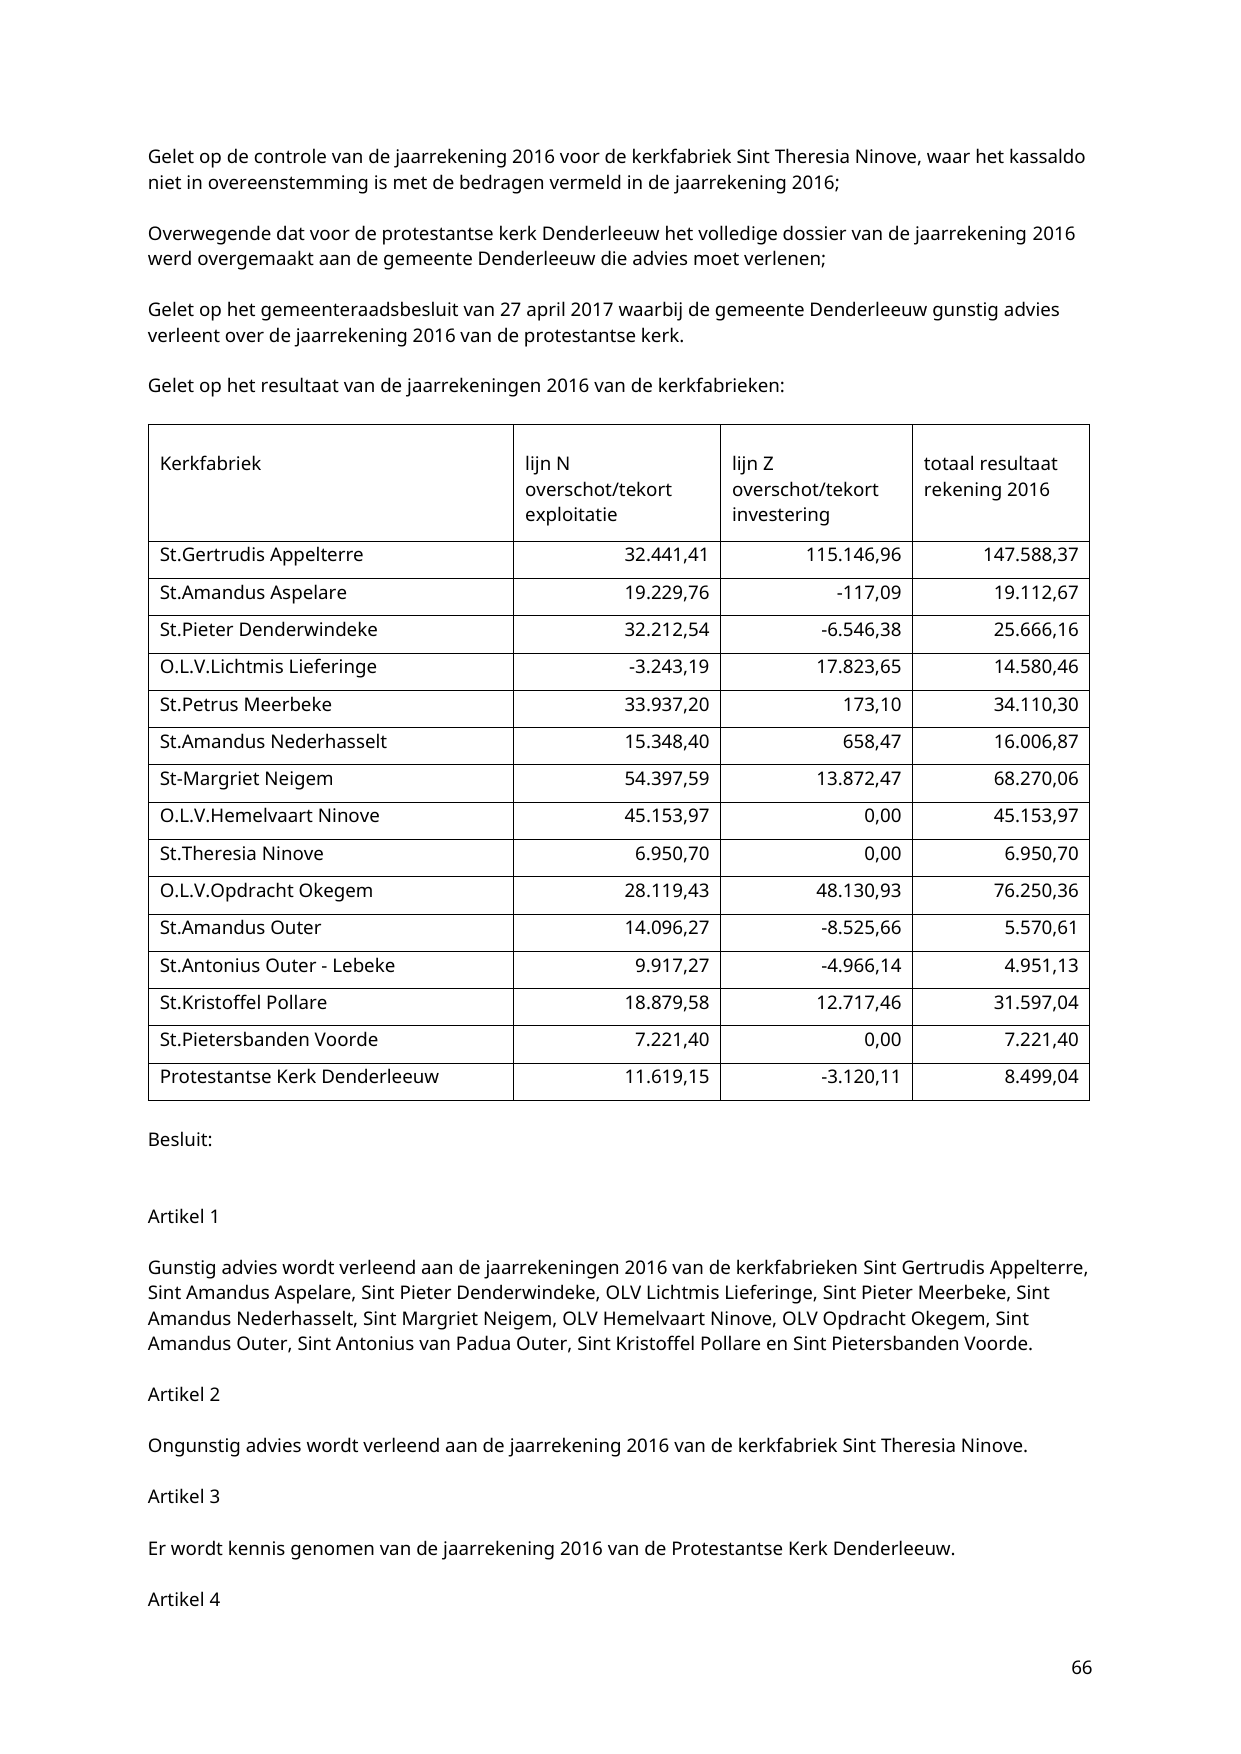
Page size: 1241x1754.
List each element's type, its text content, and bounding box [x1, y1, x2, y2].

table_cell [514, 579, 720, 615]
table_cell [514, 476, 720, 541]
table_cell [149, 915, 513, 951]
text Artikel 3 [148, 1484, 1092, 1509]
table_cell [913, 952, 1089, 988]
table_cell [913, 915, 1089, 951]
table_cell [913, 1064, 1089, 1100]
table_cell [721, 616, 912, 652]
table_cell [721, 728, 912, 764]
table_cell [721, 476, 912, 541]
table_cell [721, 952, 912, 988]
text Besluit: [148, 1127, 1092, 1152]
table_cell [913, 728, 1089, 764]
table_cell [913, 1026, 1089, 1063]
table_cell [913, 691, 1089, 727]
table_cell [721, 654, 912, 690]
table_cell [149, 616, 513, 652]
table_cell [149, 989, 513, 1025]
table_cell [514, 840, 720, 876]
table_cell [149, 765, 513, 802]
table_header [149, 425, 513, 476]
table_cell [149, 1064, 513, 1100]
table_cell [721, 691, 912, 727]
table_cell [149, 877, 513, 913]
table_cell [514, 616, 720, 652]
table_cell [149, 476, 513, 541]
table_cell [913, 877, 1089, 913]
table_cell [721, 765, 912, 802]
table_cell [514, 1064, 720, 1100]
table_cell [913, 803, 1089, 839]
text Ongunstig advies wordt verleend aan de jaarrekening 2016 van de kerkfabriek Sint Theresia Ninove. [148, 1433, 1092, 1458]
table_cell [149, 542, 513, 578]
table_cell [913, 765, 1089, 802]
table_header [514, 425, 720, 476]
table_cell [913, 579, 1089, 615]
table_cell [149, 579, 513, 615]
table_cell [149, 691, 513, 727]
text Artikel 2 [148, 1382, 1092, 1407]
text Gelet op de controle van de jaarrekening 2016 voor de kerkfabriek Sint Theresia Ninove, waar het kassaldo niet in overeenstemming is met de bedragen vermeld in de jaarrekening 2016; [148, 144, 1092, 195]
text Gunstig advies wordt verleend aan de jaarrekeningen 2016 van de kerkfabrieken Sint Gertrudis Appelterre, Sint Amandus Aspelare, Sint Pieter Denderwindeke, OLV Lichtmis Lieferinge, Sint Pieter Meerbeke, Sint Amandus Nederhasselt, Sint Margriet Neigem, OLV Hemelvaart Ninove, OLV Opdracht Okegem, Sint Amandus Outer, Sint Antonius van Padua Outer, Sint Kristoffel Pollare en Sint Pietersbanden Voorde. [148, 1254, 1092, 1356]
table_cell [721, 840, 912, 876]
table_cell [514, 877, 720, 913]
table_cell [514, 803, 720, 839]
text Gelet op het resultaat van de jaarrekeningen 2016 van de kerkfabrieken: [148, 373, 1092, 398]
text Artikel 4 [148, 1586, 1092, 1611]
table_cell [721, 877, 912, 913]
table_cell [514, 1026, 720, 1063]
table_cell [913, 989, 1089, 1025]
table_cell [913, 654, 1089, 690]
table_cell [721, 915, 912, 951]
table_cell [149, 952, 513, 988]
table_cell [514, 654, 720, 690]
text Gelet op het gemeenteraadsbesluit van 27 april 2017 waarbij de gemeente Denderleeuw gunstig advies verleent over de jaarrekening 2016 van de protestantse kerk. [148, 297, 1092, 348]
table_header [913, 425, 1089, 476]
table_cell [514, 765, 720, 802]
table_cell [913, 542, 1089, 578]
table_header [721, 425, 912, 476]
text Overwegende dat voor de protestantse kerk Denderleeuw het volledige dossier van de jaarrekening 2016 werd overgemaakt aan de gemeente Denderleeuw die advies moet verlenen; [148, 220, 1092, 271]
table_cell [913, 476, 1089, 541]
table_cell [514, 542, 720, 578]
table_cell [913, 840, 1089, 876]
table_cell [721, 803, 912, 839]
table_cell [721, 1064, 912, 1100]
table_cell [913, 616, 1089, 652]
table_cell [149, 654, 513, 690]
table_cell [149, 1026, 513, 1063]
text Artikel 1 [148, 1203, 1092, 1229]
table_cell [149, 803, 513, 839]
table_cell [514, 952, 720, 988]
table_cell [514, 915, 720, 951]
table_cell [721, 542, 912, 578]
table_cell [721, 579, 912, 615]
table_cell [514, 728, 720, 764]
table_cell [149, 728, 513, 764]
text Er wordt kennis genomen van de jaarrekening 2016 van de Protestantse Kerk Denderleeuw. [148, 1535, 1092, 1560]
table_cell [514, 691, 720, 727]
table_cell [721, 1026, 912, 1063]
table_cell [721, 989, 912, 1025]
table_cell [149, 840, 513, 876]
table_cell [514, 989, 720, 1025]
